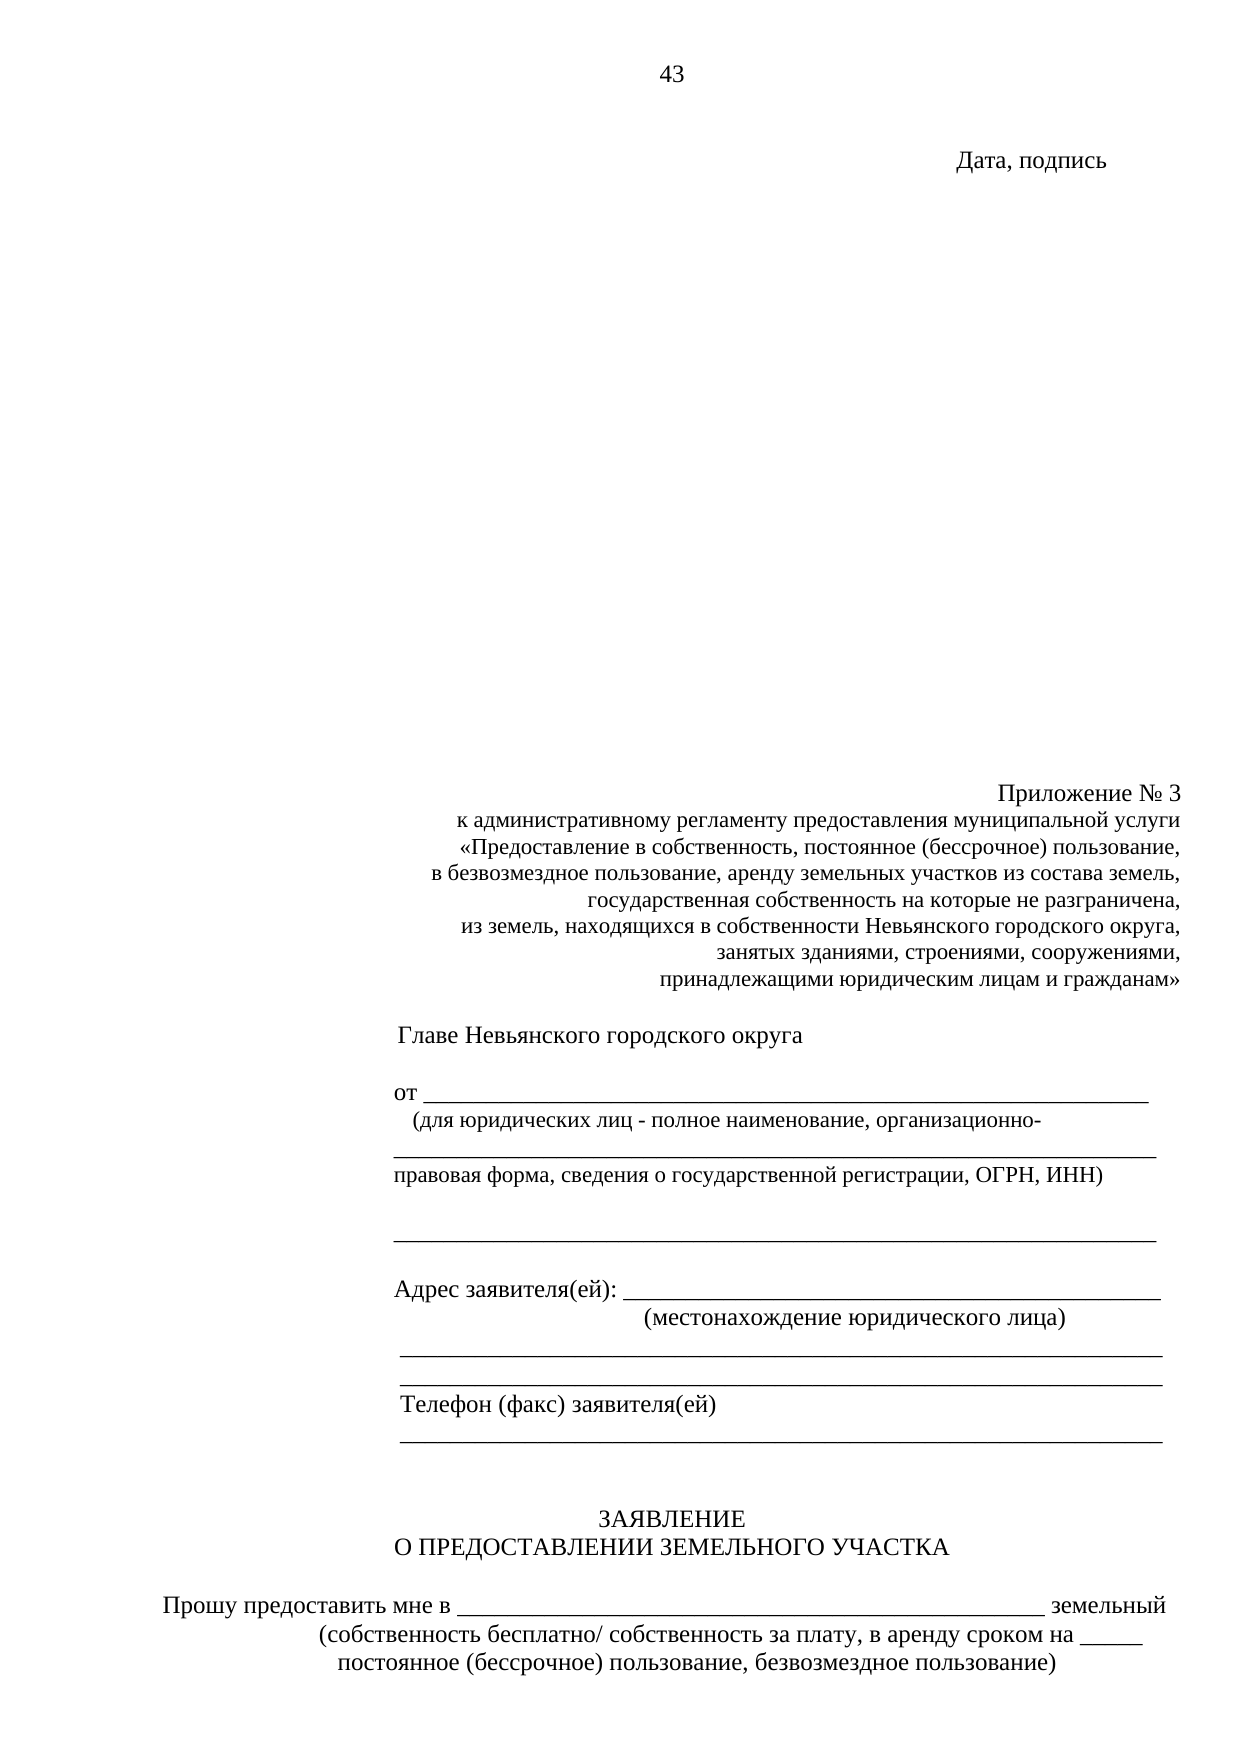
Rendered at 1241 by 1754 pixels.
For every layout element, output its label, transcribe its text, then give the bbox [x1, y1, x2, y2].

text правовая форма, сведения о государственной регистрации, ОГРН, ИНН) [162, 1161, 1181, 1187]
text Главе Невьянского городского округа [162, 1020, 1181, 1048]
text ЗАЯВЛЕНИЕ [162, 1504, 1181, 1532]
text _____________________________________________________________ [162, 1132, 1181, 1161]
text Дата, подпись [162, 145, 1181, 174]
text «Предоставление в собственность, постоянное (бессрочное) пользование, [162, 833, 1181, 859]
text в безвозмездное пользование, аренду земельных участков из состава земель, [162, 859, 1181, 886]
text Прошу предоставить мне в _______________________________________________ земельный [162, 1590, 1181, 1619]
text государственная собственность на которые не разграничена, [162, 886, 1181, 912]
text _____________________________________________________________ [162, 1216, 1181, 1245]
text Приложение № 3 [162, 778, 1181, 807]
text (для юридических лиц - полное наименование, организационно- [162, 1106, 1181, 1132]
text занятых зданиями, строениями, сооружениями, [162, 938, 1181, 965]
text _____________________________________________________________ [162, 1417, 1181, 1446]
text к административному регламенту предоставления муниципальной услуги [162, 807, 1181, 833]
text из земель, находящихся в собственности Невьянского городского округа, [162, 912, 1181, 938]
text от __________________________________________________________ [162, 1077, 1181, 1106]
text _____________________________________________________________ [162, 1360, 1181, 1389]
text (местонахождение юридического лица) [162, 1302, 1181, 1331]
text О ПРЕДОСТАВЛЕНИИ ЗЕМЕЛЬНОГО УЧАСТКА [162, 1532, 1181, 1561]
text Адрес заявителя(ей): ___________________________________________ [162, 1274, 1181, 1302]
text _____________________________________________________________ [162, 1331, 1181, 1360]
text Телефон (факс) заявителя(ей) [162, 1389, 1181, 1417]
text (собственность бесплатно/ собственность за плату, в аренду сроком на _____ [162, 1619, 1181, 1647]
text постоянное (бессрочное) пользование, безвозмездное пользование) [162, 1647, 1181, 1676]
text принадлежащими юридическим лицам и гражданам» [162, 965, 1181, 991]
